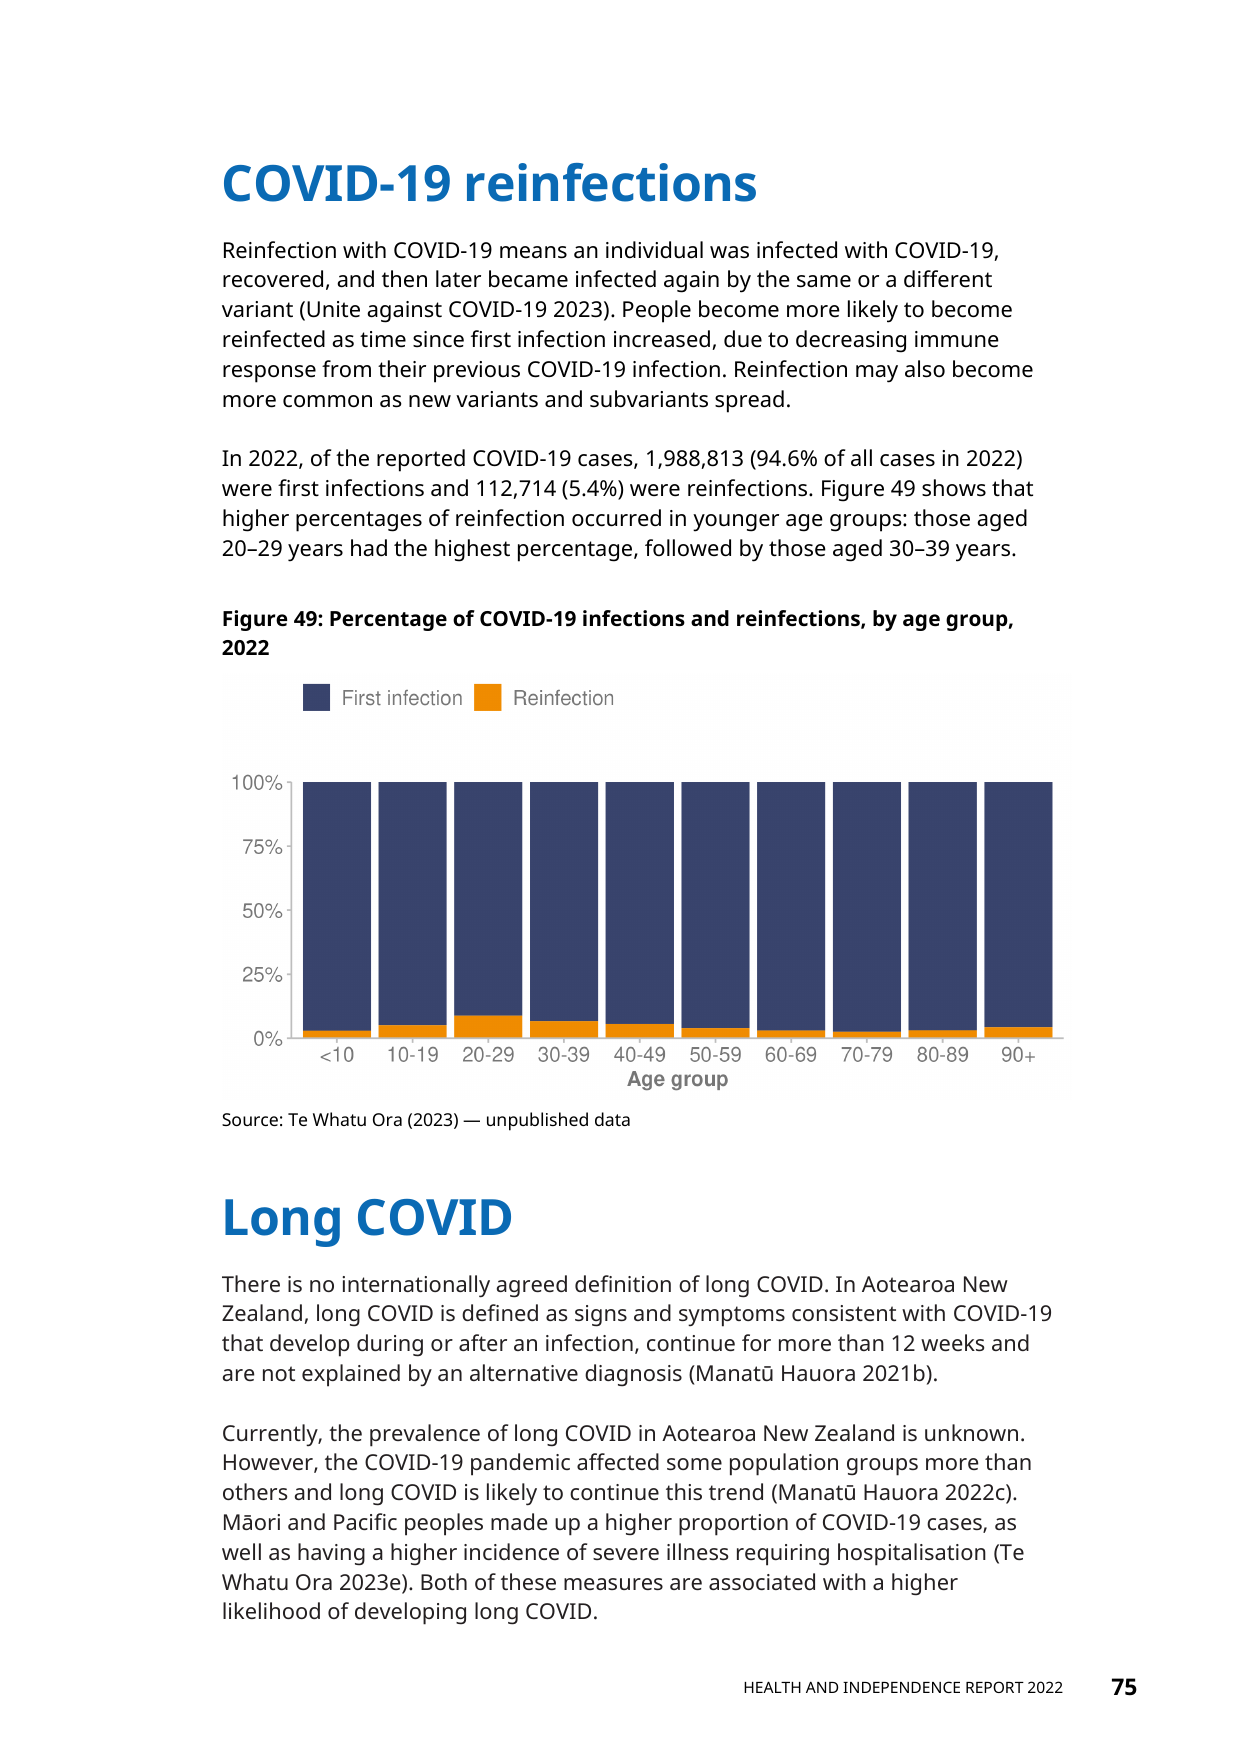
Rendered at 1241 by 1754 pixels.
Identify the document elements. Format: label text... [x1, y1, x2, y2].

text There is no internationally agreed definition of long COVID. In Aotearoa New Zealand, long COVID is defined as signs and symptoms consistent with COVID-19 that develop during or after an infection, continue for more than 12 weeks and are not explained by an alternative diagnosis (Manatū Hauora 2021b). [222, 1268, 1063, 1388]
text In 2022, of the reported COVID-19 cases, 1,988,813 (94.6% of all cases in 2022) were first infections and 112,714 (5.4%) were reinfections. Figure 49 shows that higher percentages of reinfection occurred in younger age groups: those aged 20–29 years had the highest percentage, followed by those aged 30–39 years. [222, 443, 1063, 562]
text Currently, the prevalence of long COVID in Aotearoa New Zealand is unknown. However, the COVID-19 pandemic affected some population groups more than others and long COVID is likely to continue this trend (Manatū Hauora 2022c). Māori and Pacific peoples made up a higher proportion of COVID-19 cases, as well as having a higher incidence of severe illness requiring hospitalisation (Te Whatu Ora 2023e). Both of these measures are associated with a higher likelihood of developing long COVID. [222, 1417, 1063, 1626]
picture [221, 673, 1073, 1100]
subtitle Long COVID [222, 1182, 1063, 1250]
subtitle COVID-19 reinfections [222, 148, 1063, 216]
text Source: Te Whatu Ora (2023) — unpublished data [222, 1107, 1063, 1132]
text Reinfection with COVID-19 means an individual was infected with COVID-19, recovered, and then later became infected again by the same or a different variant (Unite against COVID-19 2023). People become more likely to become reinfected as time since first infection increased, due to decreasing immune response from their previous COVID-19 infection. Reinfection may also become more common as new variants and subvariants spread. [222, 234, 1063, 413]
